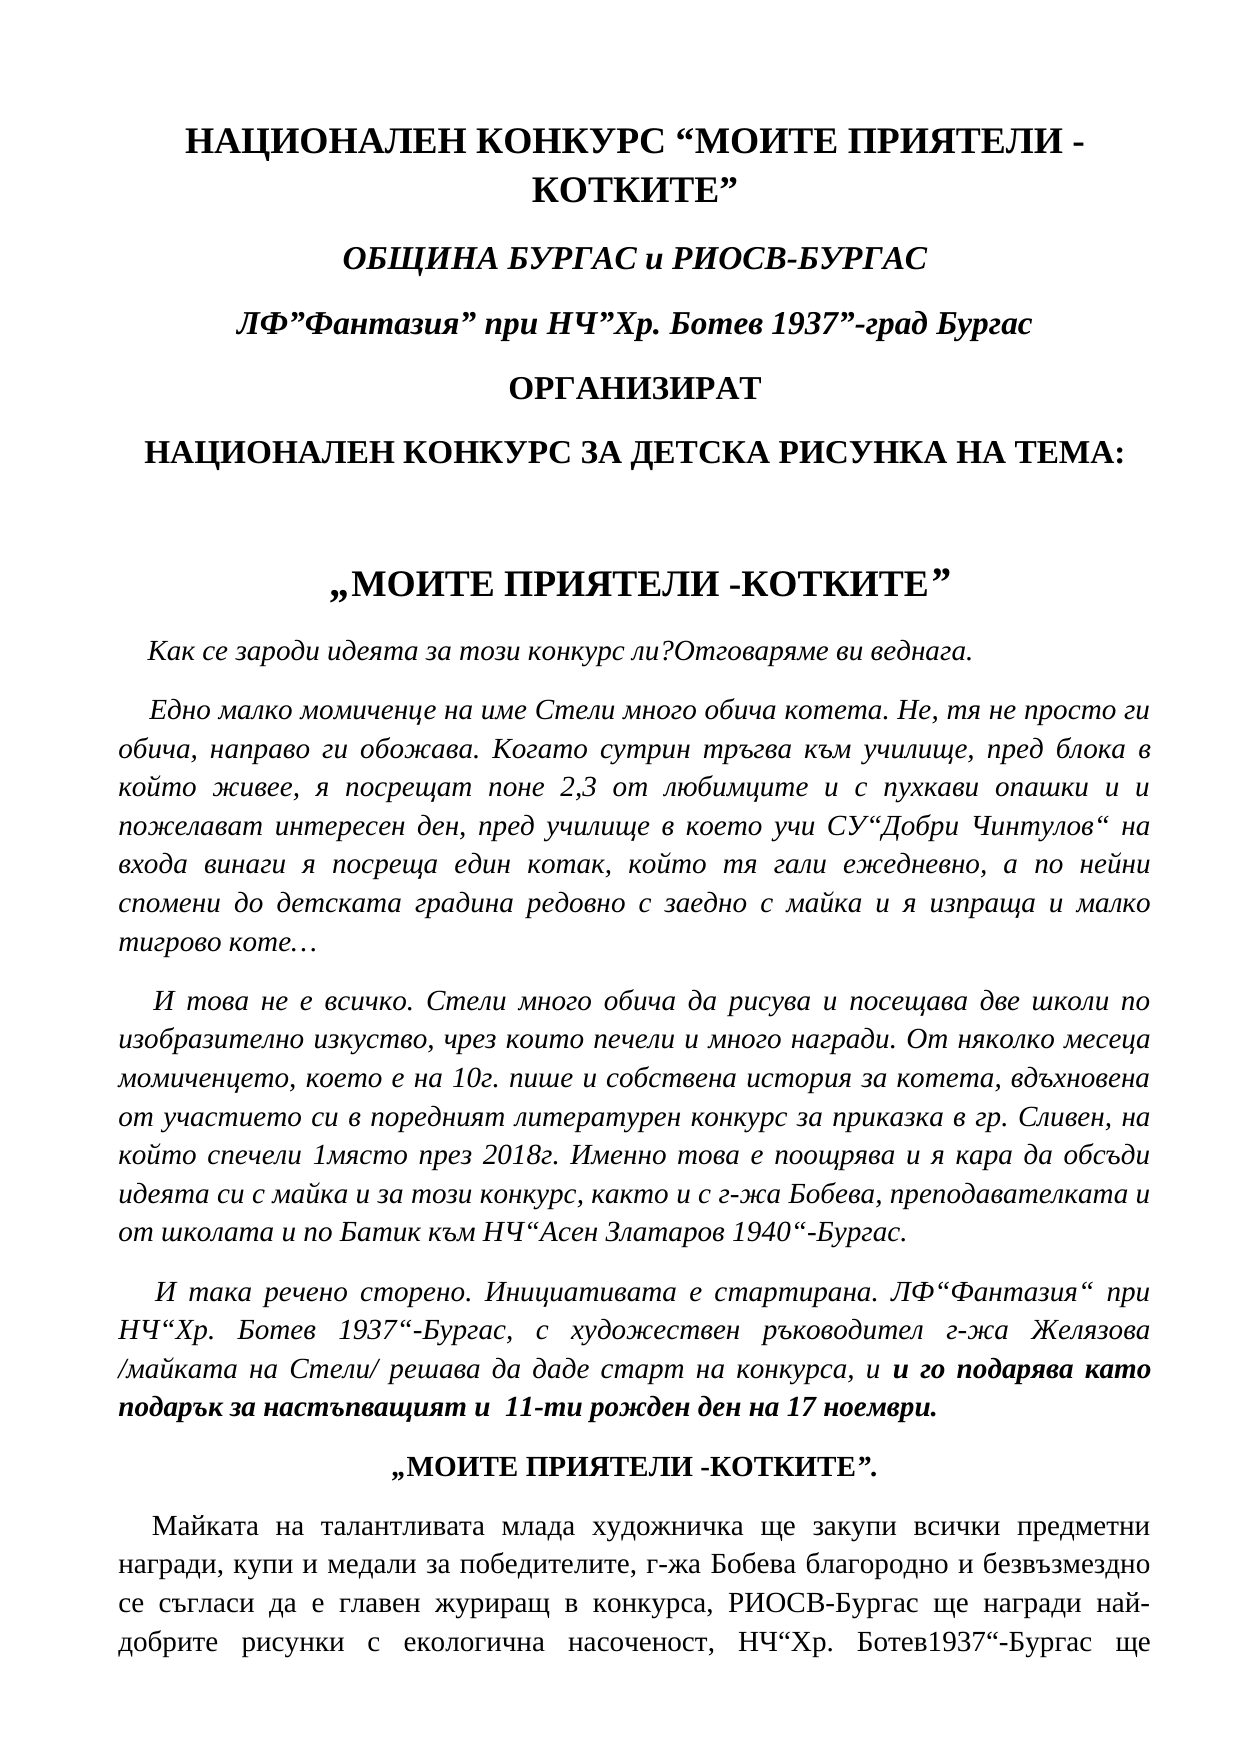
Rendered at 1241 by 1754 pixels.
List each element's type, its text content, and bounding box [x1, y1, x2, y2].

text И това не е всичко. Стели много обича да рисува и посещава две школи по изобразително изкуство, чрез които печели и много награди. От няколко месеца момиченцето, което е на 10г. пише и собствена история за котета, вдъхновена от участието си в поредният литературен конкурс за приказка в гр. Сливен, на който спечели 1място през 2018г. Именно това е поощрява и я кара да обсъди идеята си с майка и за този конкурс, както и с г-жа Бобева, преподавателката и от школата и по Батик към НЧ“Асен Златаров 1940“-Бургас. [118, 983, 1152, 1248]
text ОБЩИНА БУРГАС и РИОСВ-БУРГАС [118, 238, 1152, 276]
text „МОИТЕ ПРИЯТЕЛИ -КОТКИТЕ”. [118, 1449, 1152, 1482]
text „МОИТЕ ПРИЯТЕЛИ -КОТКИТЕ” [118, 557, 1152, 605]
text Едно малко момиченцe на име Стели много обича котета. Не, тя не просто ги обича, направо ги обожава. Когато сутрин тръгва към училище, пред блока в който живее, я посрещат поне 2,3 от любимците и с пухкави опашки и и пожелават интересен ден, пред училище в което учи СУ“Добри Чинтулов“ на входа винаги я посреща един котак, който тя гали ежедневно, а по нейни спомени до детската градина редовно с заедно с майка и я изпраща и малко тигрово коте… [118, 692, 1152, 957]
text Как се зароди идеята за този конкурс ли?Отговаряме ви веднага. [118, 633, 1152, 667]
text ЛФ”Фантазия” при НЧ”Хр. Ботев 1937”-град Бургас [118, 303, 1152, 341]
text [118, 1508, 1152, 1657]
text ОРГАНИЗИРАТ [118, 368, 1152, 406]
text И така речено сторено. Инициативата е стартирана. ЛФ“Фантазия“ при НЧ“Хр. Ботев 1937“-Бургас, с художествен ръководител г-жа Желязова /майката на Стели/ решава да даде старт на конкурса, и и го подарява като подарък за настъпващият и 11-ти рожден ден на 17 ноември. [118, 1274, 1152, 1423]
text НАЦИОНАЛЕН КОНКУРС “МОИТЕ ПРИЯТЕЛИ -КОТКИТЕ” [118, 118, 1152, 211]
text НАЦИОНАЛЕН КОНКУРС ЗА ДЕТСКА РИСУНКА НА ТЕМА: [118, 433, 1152, 471]
